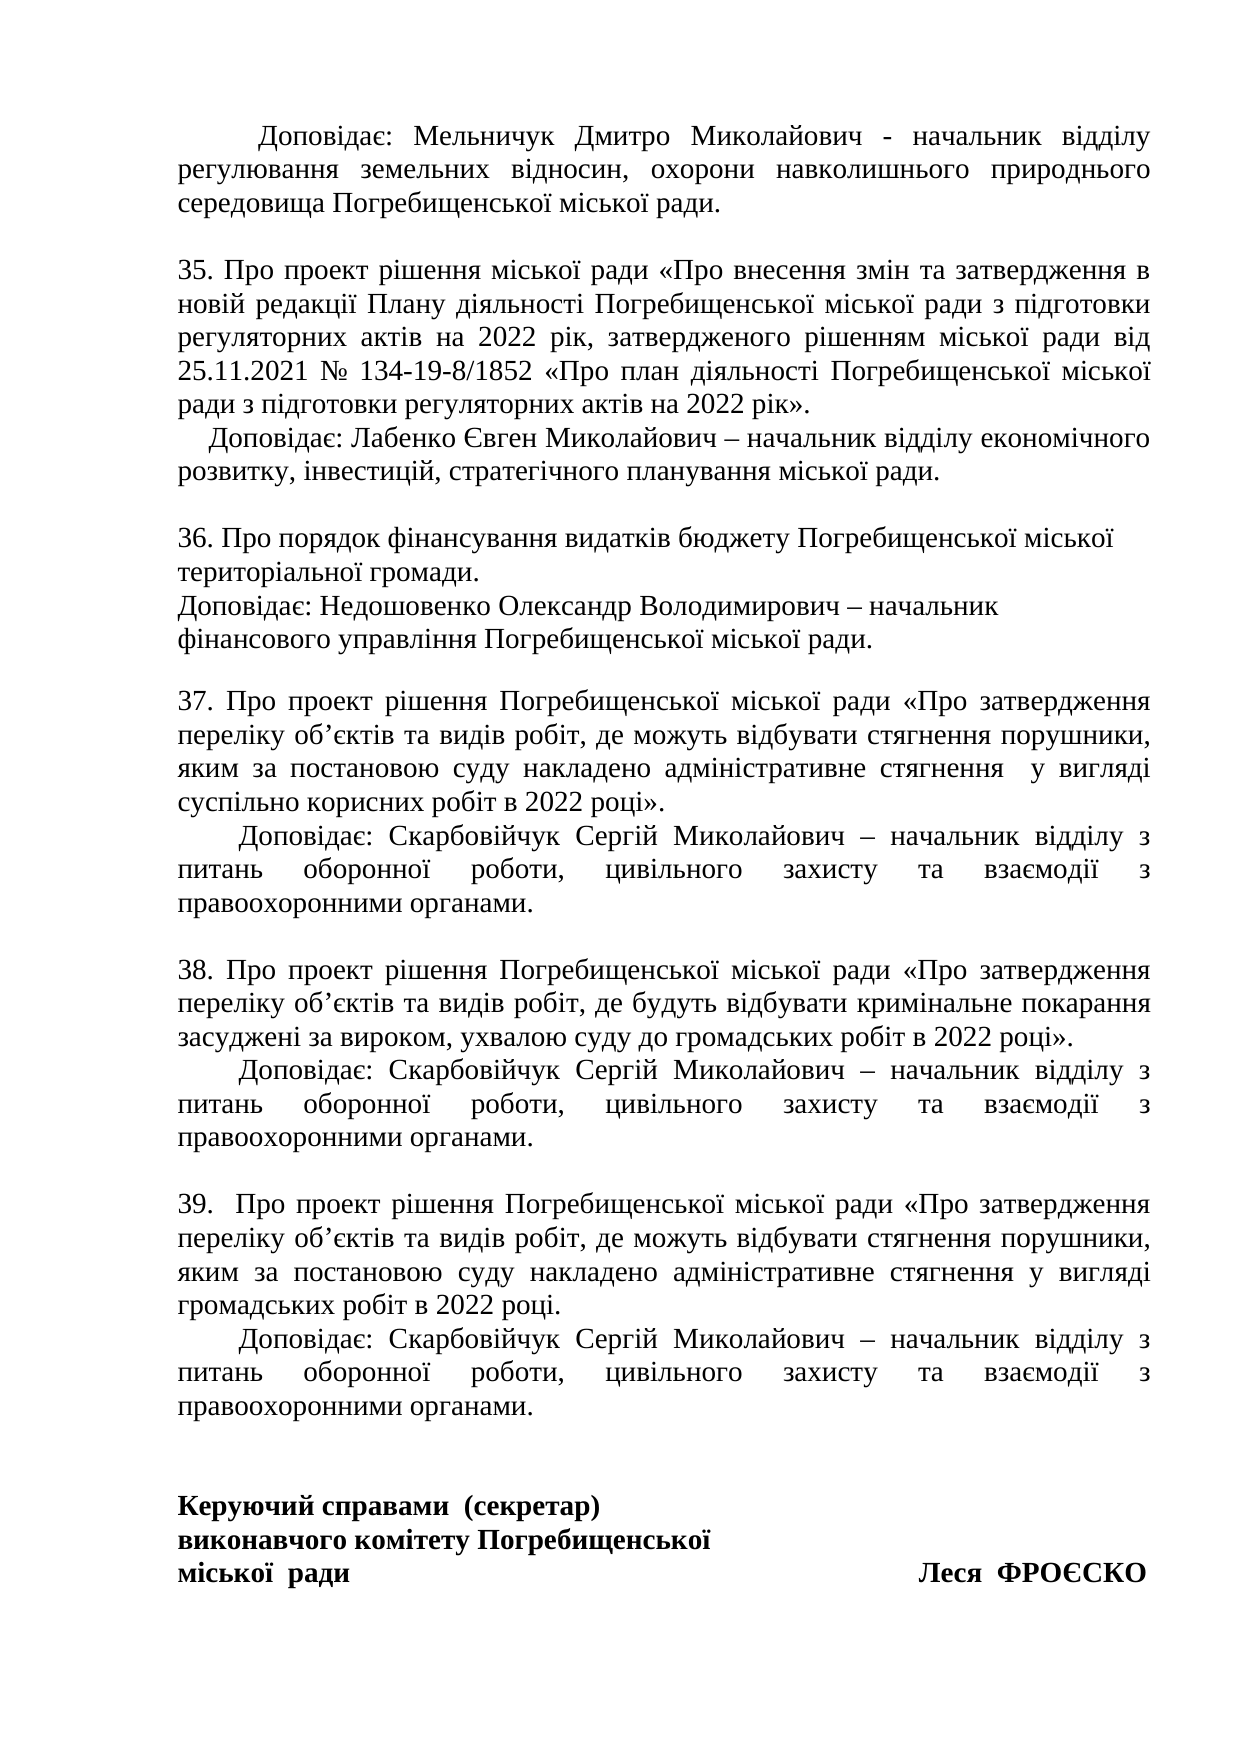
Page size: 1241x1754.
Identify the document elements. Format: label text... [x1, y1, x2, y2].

text Доповідає: Недошовенко Олександр Володимирович – начальник фінансового управління Погребищенської міської ради. [177, 588, 1152, 655]
text Керуючий справами (секретар) [177, 1488, 1152, 1522]
text Доповідає: Скарбовійчук Сергій Миколайович – начальник відділу з питань оборонної роботи, цивільного захисту та взаємодії з правоохоронними органами. [177, 1052, 1152, 1153]
text 36. Про порядок фінансування видатків бюджету Погребищенської міської територіальної громади. [177, 521, 1152, 588]
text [177, 118, 1152, 219]
text 35. Про проект рішення міської ради «Про внесення змін та затвердження в новій редакції Плану діяльності Погребищенської міської ради з підготовки регуляторних актів на 2022 рік, затвердженого рішенням міської ради від 25.11.2021 № 134-19-8/1852 «Про план діяльності Погребищенської міської ради з підготовки регуляторних актів на 2022 рік». [177, 252, 1152, 420]
text виконавчого комітету Погребищенської [177, 1522, 1152, 1556]
text 38. Про проект рішення Погребищенської міської ради «Про затвердження переліку об’єктів та видів робіт, де будуть відбувати кримінальне покарання засуджені за вироком, ухвалою суду до громадських робіт в 2022 році». [177, 952, 1152, 1052]
text Доповідає: Лабенко Євген Миколайович – начальник відділу економічного розвитку, інвестицій, стратегічного планування міської ради. [177, 420, 1152, 487]
text міської ради Леся ФРОЄСКО [177, 1556, 1152, 1589]
text 39. Про проект рішення Погребищенської міської ради «Про затвердження переліку об’єктів та видів робіт, де можуть відбувати стягнення порушники, яким за постановою суду накладено адміністративне стягнення у вигляді громадських робіт в 2022 році. [177, 1187, 1152, 1321]
text Доповідає: Скарбовійчук Сергій Миколайович – начальник відділу з питань оборонної роботи, цивільного захисту та взаємодії з правоохоронними органами. [177, 818, 1152, 918]
text Доповідає: Скарбовійчук Сергій Миколайович – начальник відділу з питань оборонної роботи, цивільного захисту та взаємодії з правоохоронними органами. [177, 1321, 1152, 1421]
text 37. Про проект рішення Погребищенської міської ради «Про затвердження переліку об’єктів та видів робіт, де можуть відбувати стягнення порушники, яким за постановою суду накладено адміністративне стягнення у вигляді суспільно корисних робіт в 2022 році». [177, 683, 1152, 818]
